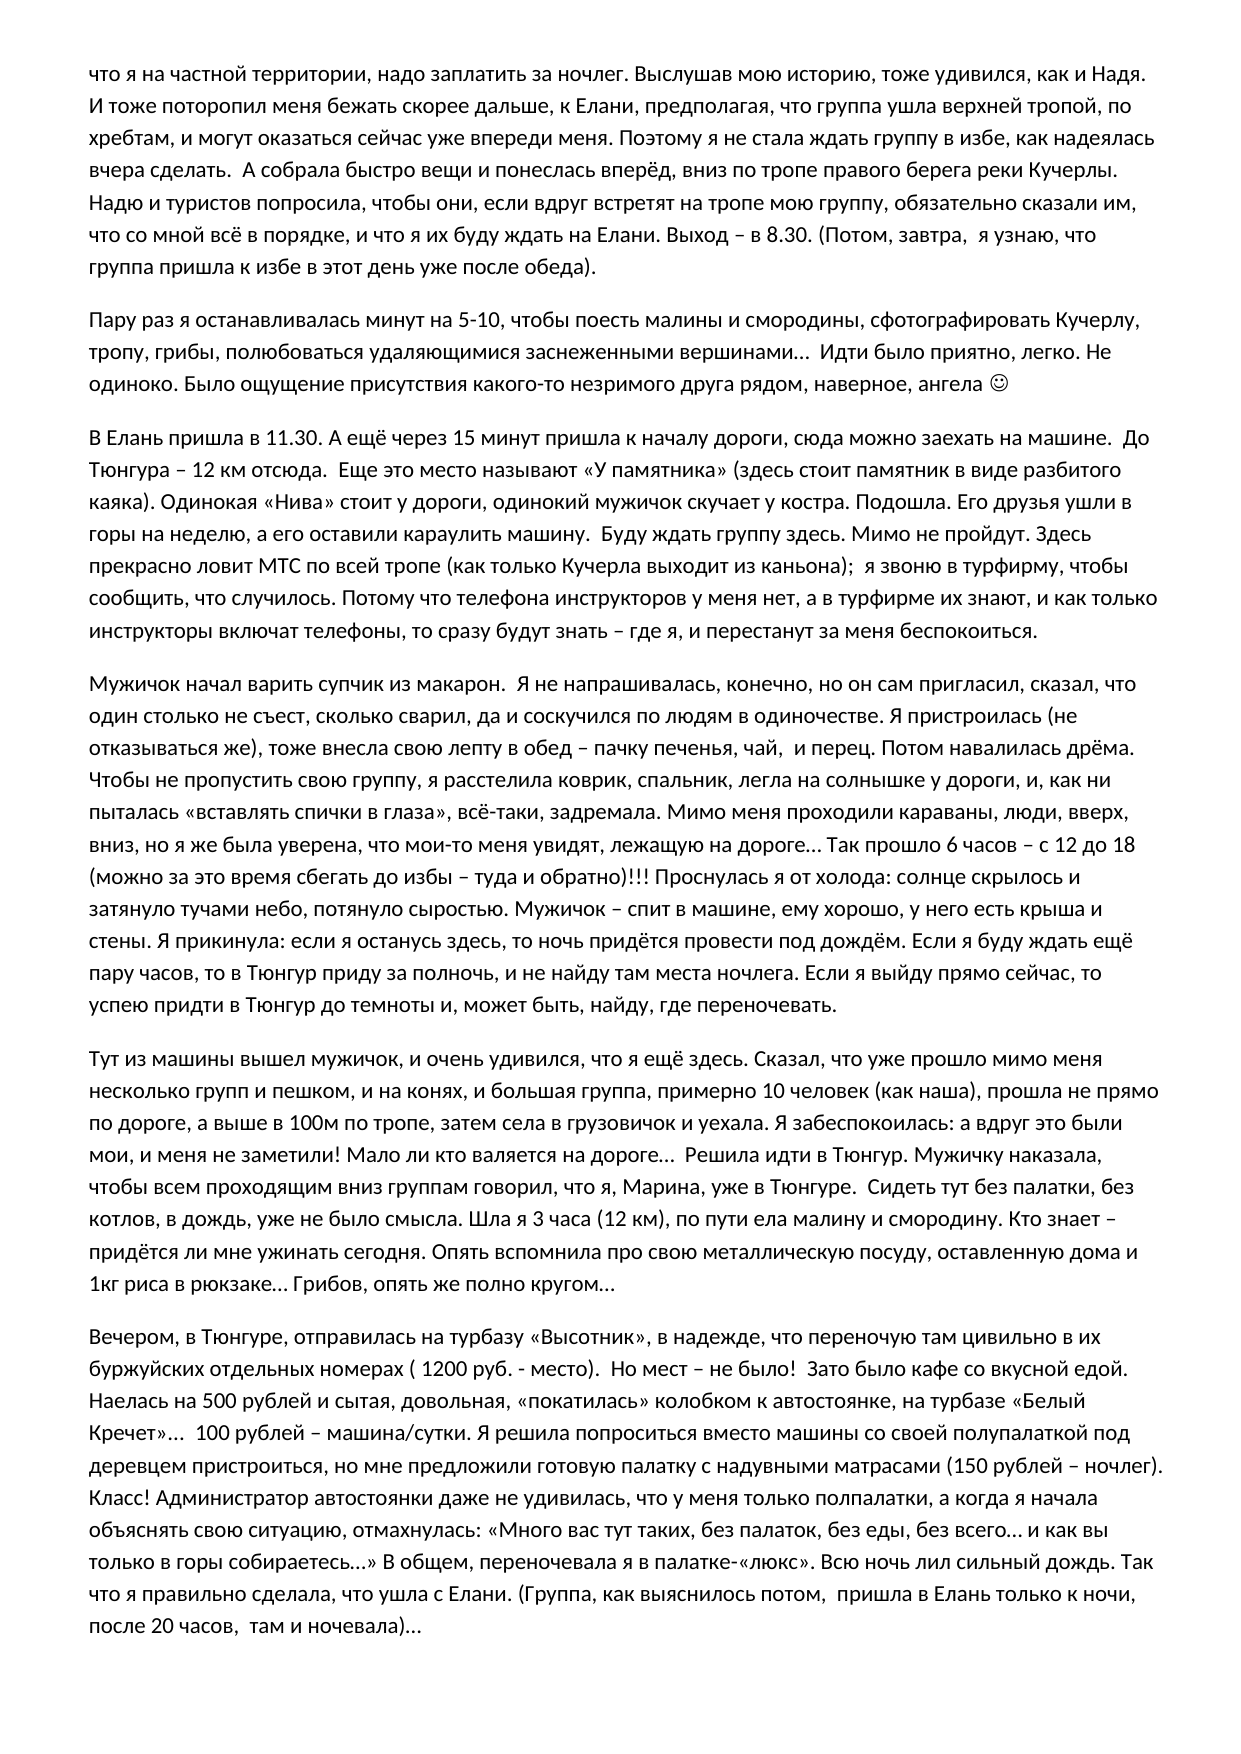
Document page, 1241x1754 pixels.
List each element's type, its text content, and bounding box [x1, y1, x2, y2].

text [89, 59, 1167, 280]
text Тут из машины вышел мужичок, и очень удивился, что я ещё здесь. Сказал, что уже прошло мимо меня несколько групп и пешком, и на конях, и большая группа, примерно 10 человек (как наша), прошла не прямо по дороге, а выше в 100м по тропе, затем села в грузовичок и уехала. Я забеспокоилась: а вдруг это были мои, и меня не заметили! Мало ли кто валяется на дороге… Решила идти в Тюнгур. Мужичку наказала, чтобы всем проходящим вниз группам говорил, что я, Марина, уже в Тюнгуре. Сидеть тут без палатки, без котлов, в дождь, уже не было смысла. Шла я 3 часа (12 км), по пути ела малину и смородину. Кто знает – придётся ли мне ужинать сегодня. Опять вспомнила про свою металлическую посуду, оставленную дома и 1кг риса в рюкзаке… Грибов, опять же полно кругом… [89, 1044, 1167, 1297]
text В Елань пришла в 11.30. А ещё через 15 минут пришла к началу дороги, сюда можно заехать на машине. До Тюнгура – 12 км отсюда. Еще это место называют «У памятника» (здесь стоит памятник в виде разбитого каяка). Одинокая «Нива» стоит у дороги, одинокий мужичок скучает у костра. Подошла. Его друзья ушли в горы на неделю, а его оставили караулить машину. Буду ждать группу здесь. Мимо не пройдут. Здесь прекрасно ловит МТС по всей тропе (как только Кучерла выходит из каньона); я звоню в турфирму, чтобы сообщить, что случилось. Потому что телефона инструкторов у меня нет, а в турфирме их знают, и как только инструкторы включат телефоны, то сразу будут знать – где я, и перестанут за меня беспокоиться. [89, 423, 1167, 644]
text Мужичок начал варить супчик из макарон. Я не напрашивалась, конечно, но он сам пригласил, сказал, что один столько не съест, сколько сварил, да и соскучился по людям в одиночестве. Я пристроилась (не отказываться же), тоже внесла свою лепту в обед – пачку печенья, чай, и перец. Потом навалилась дрёма. Чтобы не пропустить свою группу, я расстелила коврик, спальник, легла на солнышке у дороги, и, как ни пыталась «вставлять спички в глаза», всё-таки, задремала. Мимо меня проходили караваны, люди, вверх, вниз, но я же была уверена, что мои-то меня увидят, лежащую на дороге… Так прошло 6 часов – с 12 до 18 (можно за это время сбегать до избы – туда и обратно)!!! Проснулась я от холода: солнце скрылось и затянуло тучами небо, потянуло сыростью. Мужичок – спит в машине, ему хорошо, у него есть крыша и стены. Я прикинула: если я останусь здесь, то ночь придётся провести под дождём. Если я буду ждать ещё пару часов, то в Тюнгур приду за полночь, и не найду там места ночлега. Если я выйду прямо сейчас, то успею придти в Тюнгур до темноты и, может быть, найду, где переночевать. [89, 669, 1167, 1019]
text Пару раз я останавливалась минут на 5-10, чтобы поесть малины и смородины, сфотографировать Кучерлу, тропу, грибы, полюбоваться удаляющимися заснеженными вершинами… Идти было приятно, легко. Не одиноко. Было ощущение присутствия какого-то незримого друга рядом, наверное, ангела [89, 305, 1167, 398]
text Вечером, в Тюнгуре, отправилась на турбазу «Высотник», в надежде, что переночую там цивильно в их буржуйских отдельных номерах ( 1200 руб. - место). Но мест – не было! Зато было кафе со вкусной едой. Наелась на 500 рублей и сытая, довольная, «покатилась» колобком к автостоянке, на турбазе «Белый Кречет»... 100 рублей – машина/сутки. Я решила попроситься вместо машины со своей полупалаткой под деревцем пристроиться, но мне предложили готовую палатку с надувными матрасами (150 рублей – ночлег). Класс! Администратор автостоянки даже не удивилась, что у меня только полпалатки, а когда я начала объяснять свою ситуацию, отмахнулась: «Много вас тут таких, без палаток, без еды, без всего… и как вы только в горы собираетесь…» В общем, переночевала я в палатке-«люкс». Всю ночь лил сильный дождь. Так что я правильно сделала, что ушла с Елани. (Группа, как выяснилось потом, пришла в Елань только к ночи, после 20 часов, там и ночевала)… [89, 1322, 1167, 1640]
